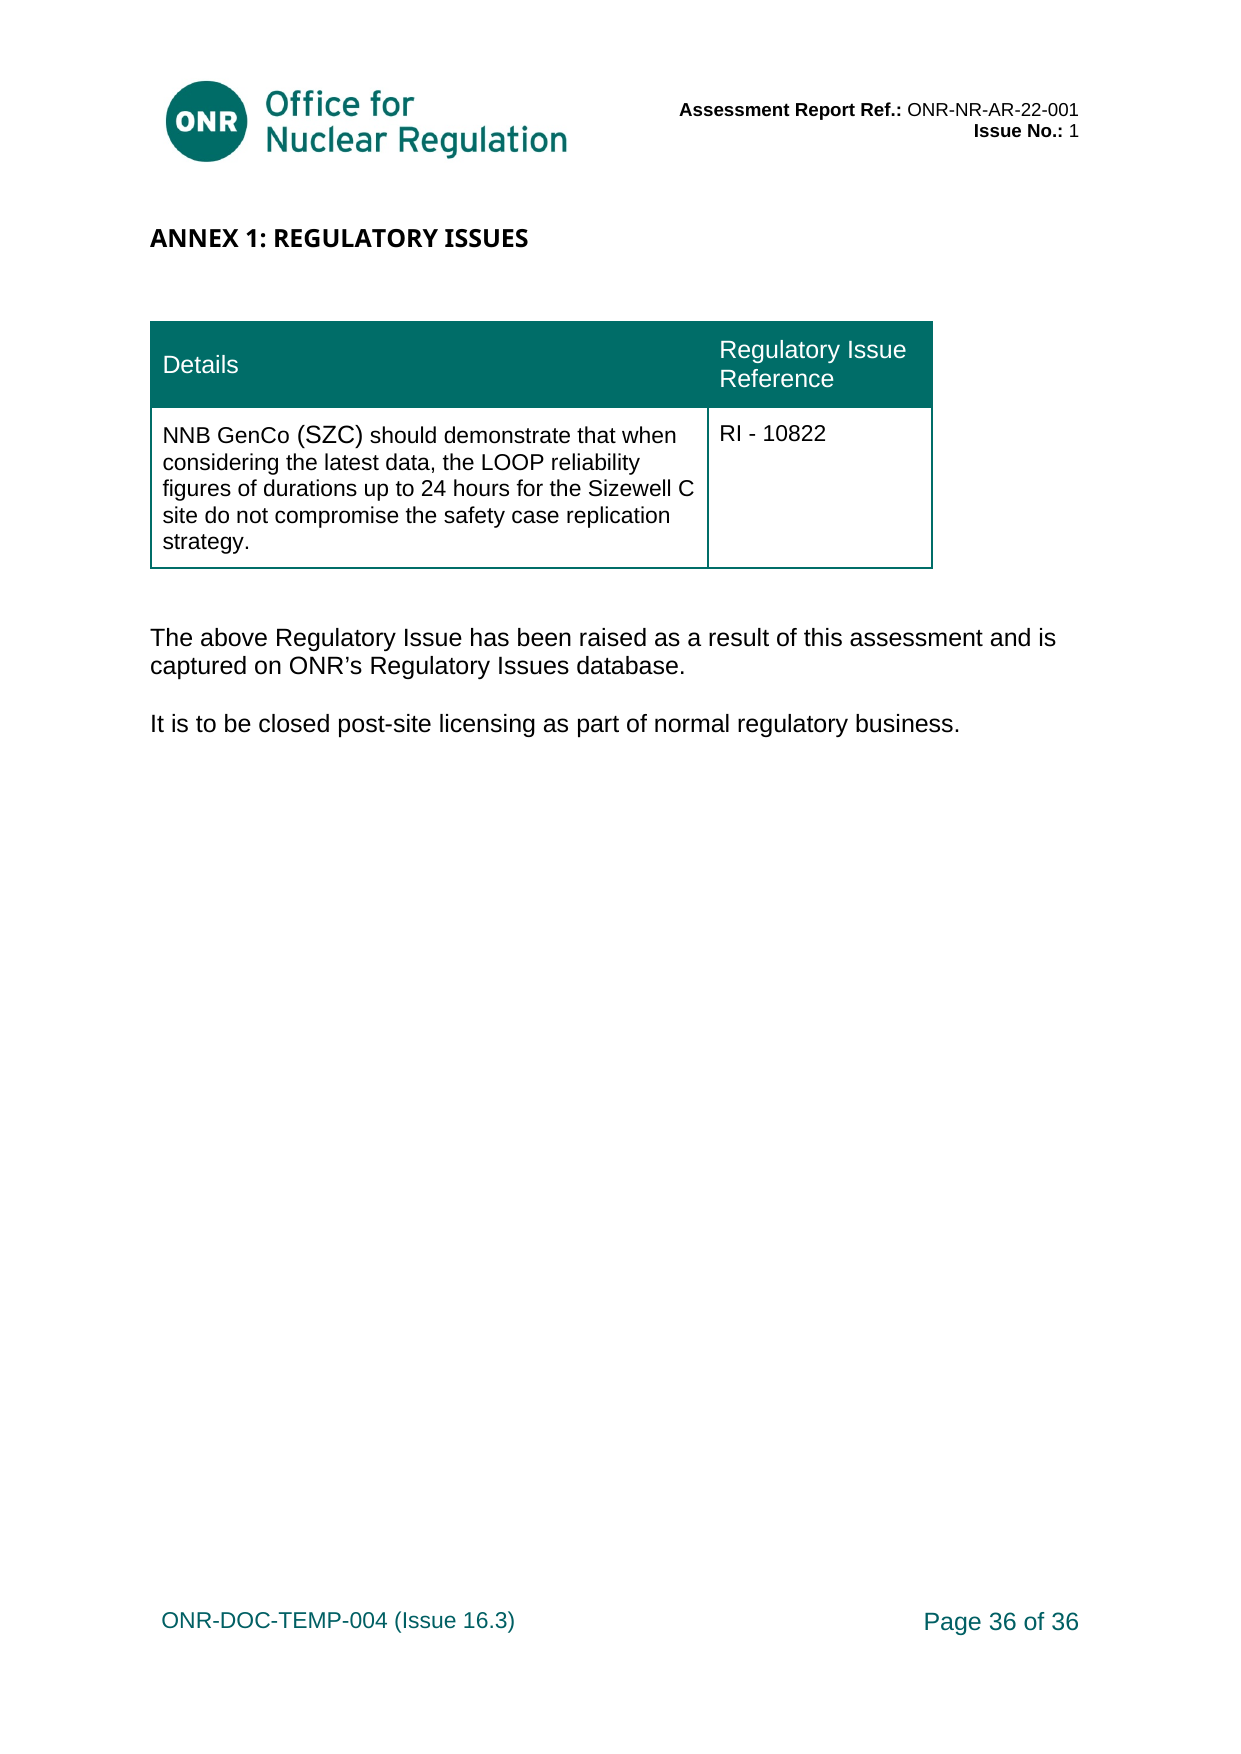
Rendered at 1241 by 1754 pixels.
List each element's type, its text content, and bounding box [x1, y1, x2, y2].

picture [161, 76, 576, 164]
table_header Details [152, 323, 707, 406]
text The above Regulatory Issue has been raised as a result of this assessment and is captured on ONR’s Regulatory Issues database. [150, 623, 1090, 680]
text It is to be closed post-site licensing as part of normal regulatory business. [150, 709, 1090, 738]
text Annex 1: Regulatory Issues [150, 221, 1090, 255]
table_header Regulatory Issue Reference [709, 323, 931, 406]
table_cell RI - 10822 [709, 408, 931, 567]
table_cell NNB GenCo (SZC) should demonstrate that when considering the latest data, the LOOP reliability figures of durations up to 24 hours for the Sizewell C site do not compromise the safety case replication strategy. [152, 408, 707, 567]
